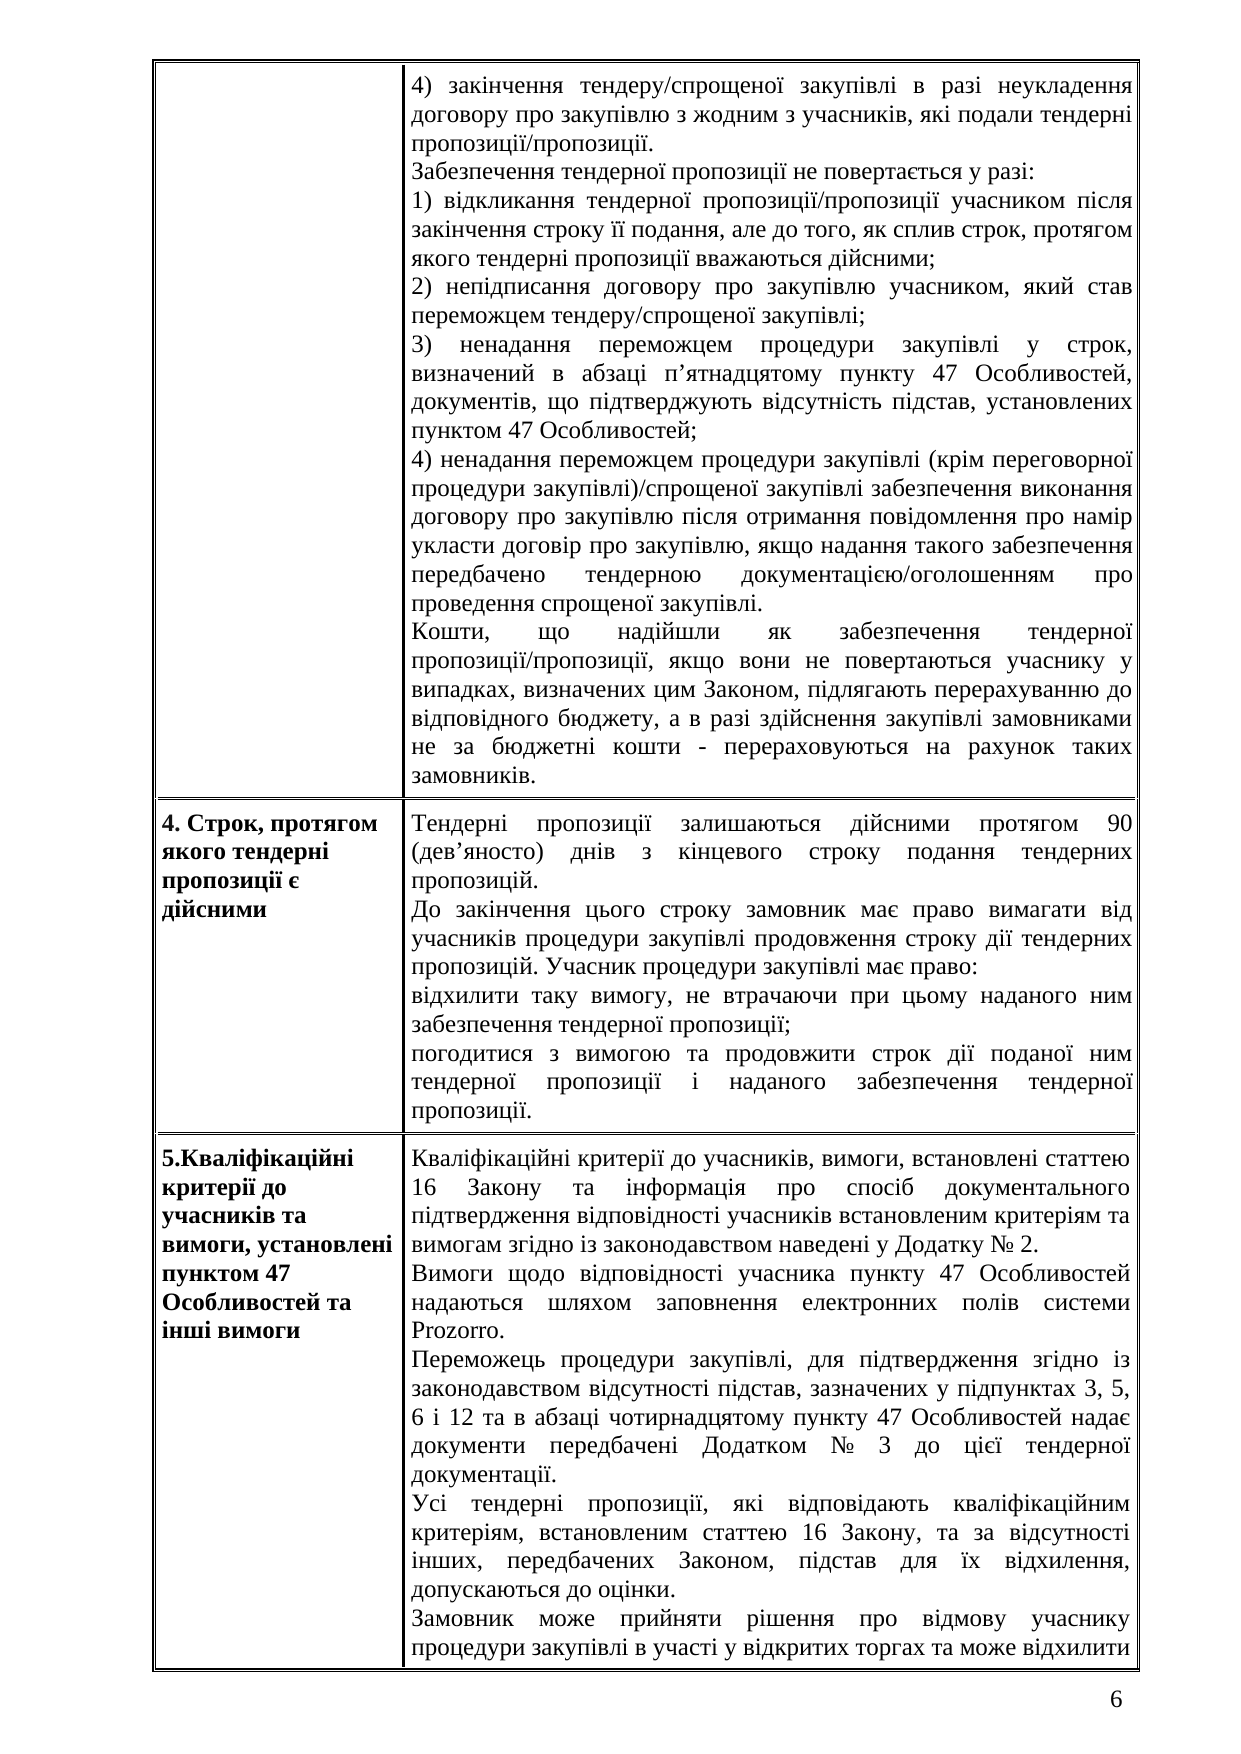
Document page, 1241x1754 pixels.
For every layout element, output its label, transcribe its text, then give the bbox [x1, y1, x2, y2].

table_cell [156, 63, 403, 797]
table_cell 4. Строк, протягом якого тендерні пропозиції є дійсними [154, 797, 403, 1132]
table_cell Тендерні пропозиції залишаються дійсними протягом 90 (дев’яносто) днів з кінцевого строку подання тендерних пропозицій. До закінчення цього строку замовник має право вимагати від учасників процедури закупівлі продовження строку дії тендерних пропозицій. Учасник процедури закупівлі має право: відхилити таку вимогу, не втрачаючи при цьому наданого ним забезпечення тендерної пропозиції; погодитися з вимогою та продовжити строк дії поданої ним тендерної пропозиції і наданого забезпечення тендерної пропозиції. [403, 797, 1138, 1132]
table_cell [403, 63, 1137, 797]
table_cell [154, 1132, 403, 1668]
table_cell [403, 1132, 1138, 1668]
